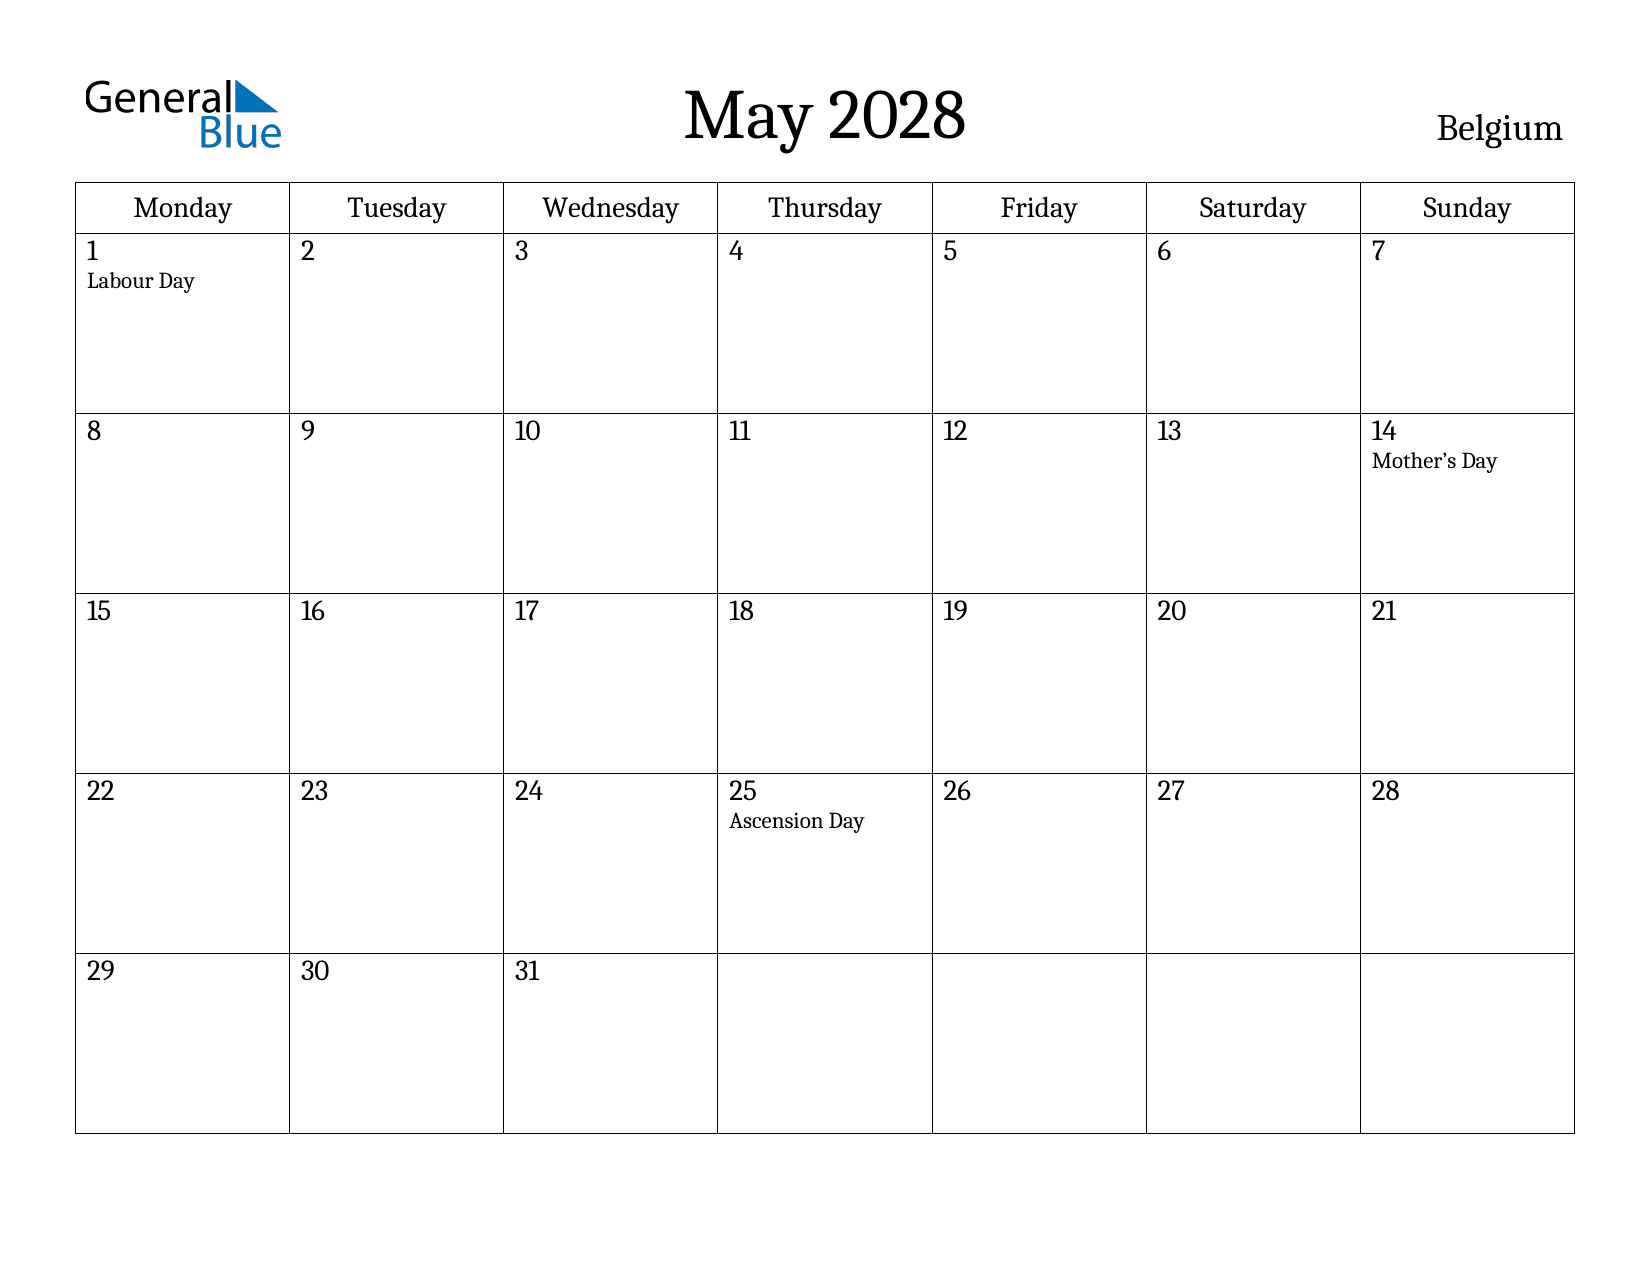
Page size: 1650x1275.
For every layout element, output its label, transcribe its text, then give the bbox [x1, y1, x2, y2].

table_cell 29 [76, 954, 289, 987]
table_cell [718, 988, 932, 1133]
table_cell [718, 954, 932, 987]
table_cell 30 [290, 954, 503, 987]
table_cell [1361, 808, 1574, 953]
table_cell [933, 954, 1146, 987]
table_cell 20 [1147, 594, 1360, 627]
table_cell [1147, 267, 1360, 413]
table_header May 2028 [504, 75, 1146, 182]
table_cell [718, 267, 932, 413]
table_cell [1361, 988, 1574, 1133]
table_cell [1147, 627, 1360, 773]
table_cell 9 [290, 414, 503, 447]
table_cell [290, 627, 503, 773]
table_cell [504, 448, 717, 593]
table_cell [290, 988, 503, 1133]
table_cell [290, 808, 503, 953]
table_cell 21 [1361, 594, 1574, 627]
table_cell [1147, 448, 1360, 593]
table_cell Saturday [1147, 183, 1360, 233]
table_cell 18 [718, 594, 932, 627]
table_cell 19 [933, 594, 1146, 627]
table_header Belgium [1146, 75, 1574, 182]
table_cell [76, 627, 289, 773]
table_cell 8 [76, 414, 289, 447]
table_cell [290, 267, 503, 413]
table_cell 25 [718, 774, 932, 807]
table_cell Mother’s Day [1361, 448, 1574, 593]
table_cell 10 [504, 414, 717, 447]
table_cell 5 [933, 234, 1146, 267]
table_cell 22 [76, 774, 289, 807]
table_cell [504, 627, 717, 773]
table_cell [504, 808, 717, 953]
table_cell 11 [718, 414, 932, 447]
table_cell [933, 988, 1146, 1133]
table_cell Labour Day [76, 267, 289, 413]
table_cell 7 [1361, 234, 1574, 267]
table_cell [76, 988, 289, 1133]
table_cell [1361, 627, 1574, 773]
picture [86, 80, 281, 148]
table_cell 4 [718, 234, 932, 267]
table_cell [718, 448, 932, 593]
table_cell [933, 448, 1146, 593]
table_cell [933, 267, 1146, 413]
table_cell 14 [1361, 414, 1574, 447]
table_cell 15 [76, 594, 289, 627]
table_cell Tuesday [290, 183, 503, 233]
table_cell Sunday [1361, 183, 1574, 233]
table_cell [504, 267, 717, 413]
table_cell [933, 808, 1146, 953]
table_cell [1361, 954, 1574, 987]
table_cell [76, 448, 289, 593]
table_cell [1361, 267, 1574, 413]
table_cell 12 [933, 414, 1146, 447]
table_cell 31 [504, 954, 717, 987]
table_cell [1147, 988, 1360, 1133]
table_cell Wednesday [504, 183, 717, 233]
table_cell 26 [933, 774, 1146, 807]
table_cell 24 [504, 774, 717, 807]
table_cell [1147, 808, 1360, 953]
table_cell Thursday [718, 183, 932, 233]
table_header [76, 75, 503, 182]
table_cell 27 [1147, 774, 1360, 807]
table_cell [290, 448, 503, 593]
table_cell 23 [290, 774, 503, 807]
table_cell [718, 627, 932, 773]
table_cell [76, 808, 289, 953]
table_cell 13 [1147, 414, 1360, 447]
table_cell 2 [290, 234, 503, 267]
table_cell 17 [504, 594, 717, 627]
table_cell Ascension Day [718, 808, 932, 953]
table_cell 16 [290, 594, 503, 627]
table_cell [933, 627, 1146, 773]
table_cell [504, 988, 717, 1133]
table_cell 1 [76, 234, 289, 267]
table_cell [1147, 954, 1360, 987]
table_cell 6 [1147, 234, 1360, 267]
table_cell 3 [504, 234, 717, 267]
table_cell 28 [1361, 774, 1574, 807]
table_cell Friday [933, 183, 1146, 233]
table_cell Monday [76, 183, 289, 233]
